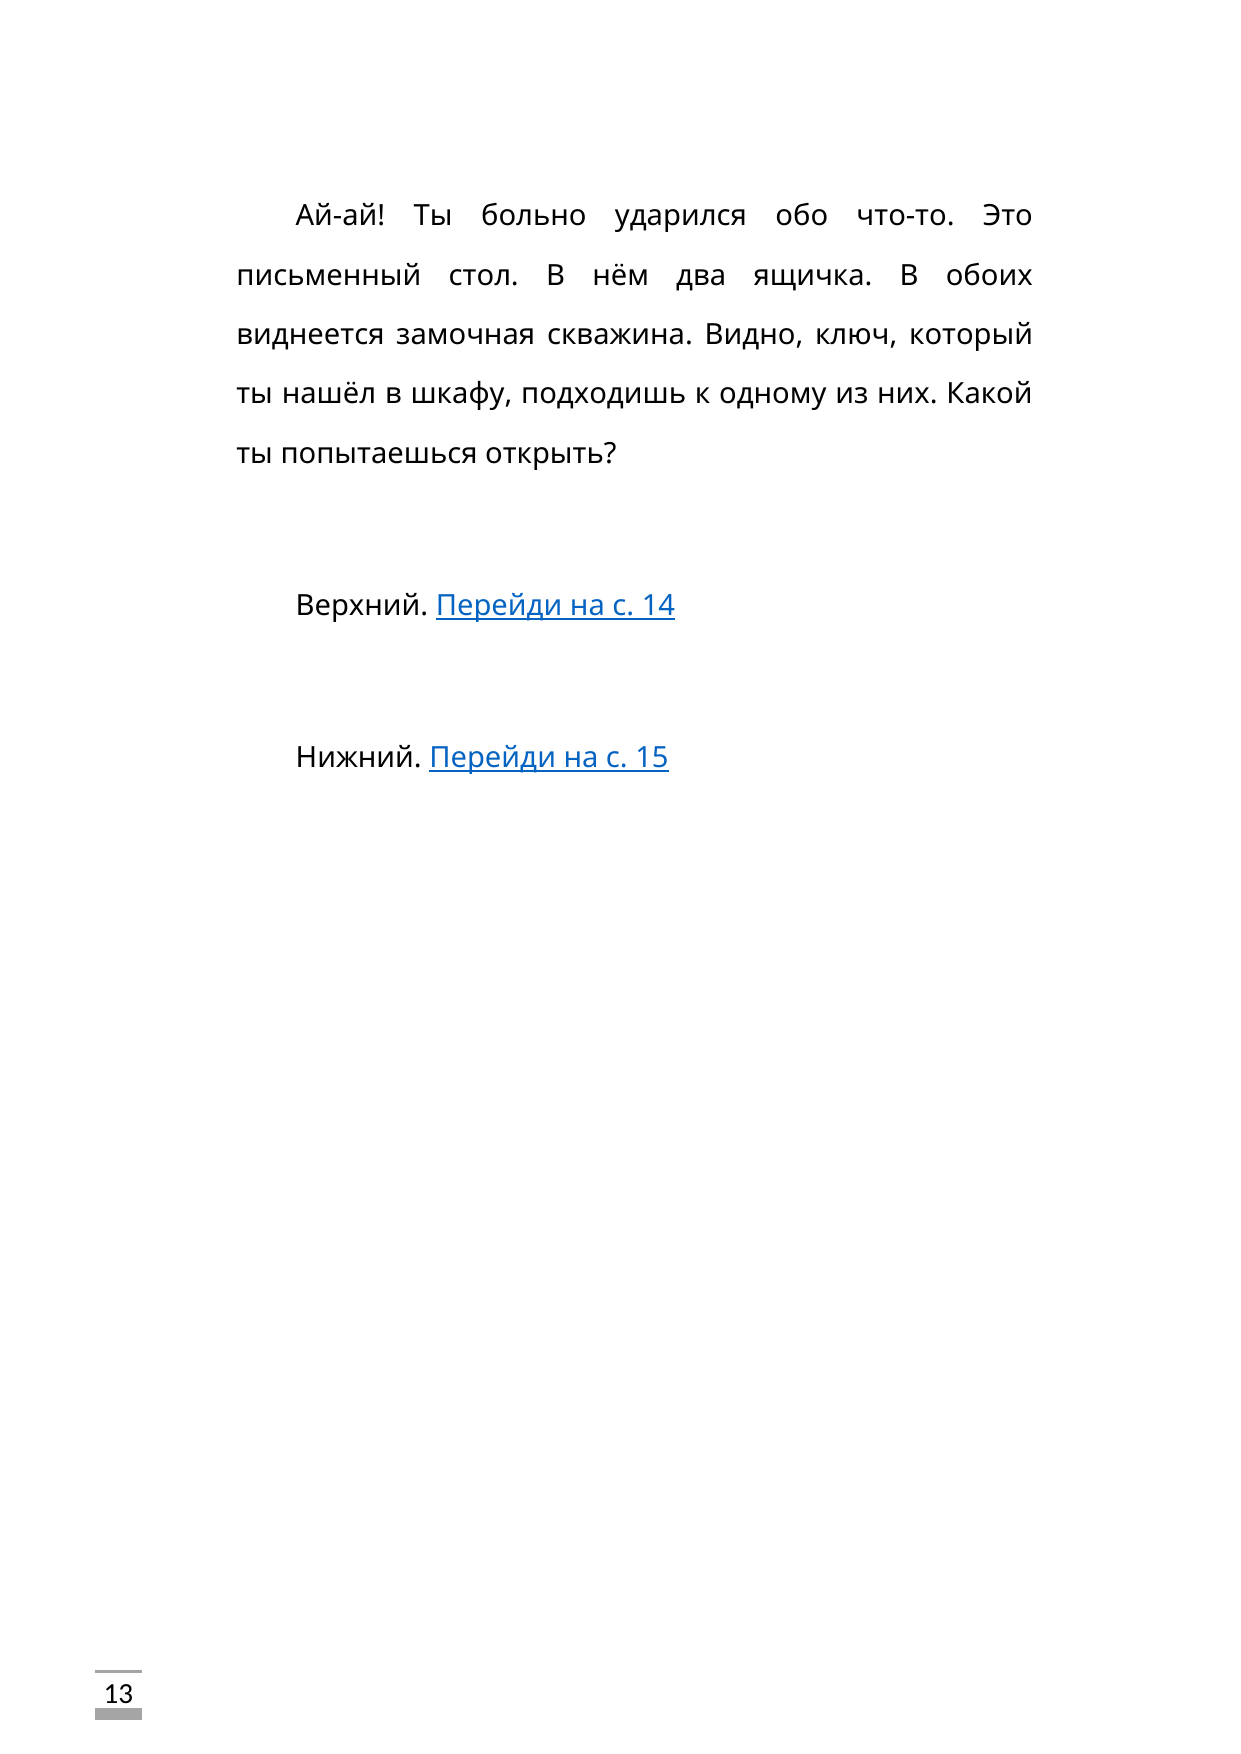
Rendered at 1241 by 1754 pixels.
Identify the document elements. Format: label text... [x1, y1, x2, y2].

text Нижний. Перейди на с. 15 [236, 737, 1034, 776]
text Ай-ай! Ты больно ударился обо что-то. Это письменный стол. В нём два ящичка. В обоих виднеется замочная скважина. Видно, ключ, который ты нашёл в шкафу, подходишь к одному из них. Какой ты попытаешься открыть? [236, 194, 1034, 472]
text Верхний. Перейди на с. 14 [236, 584, 1034, 624]
